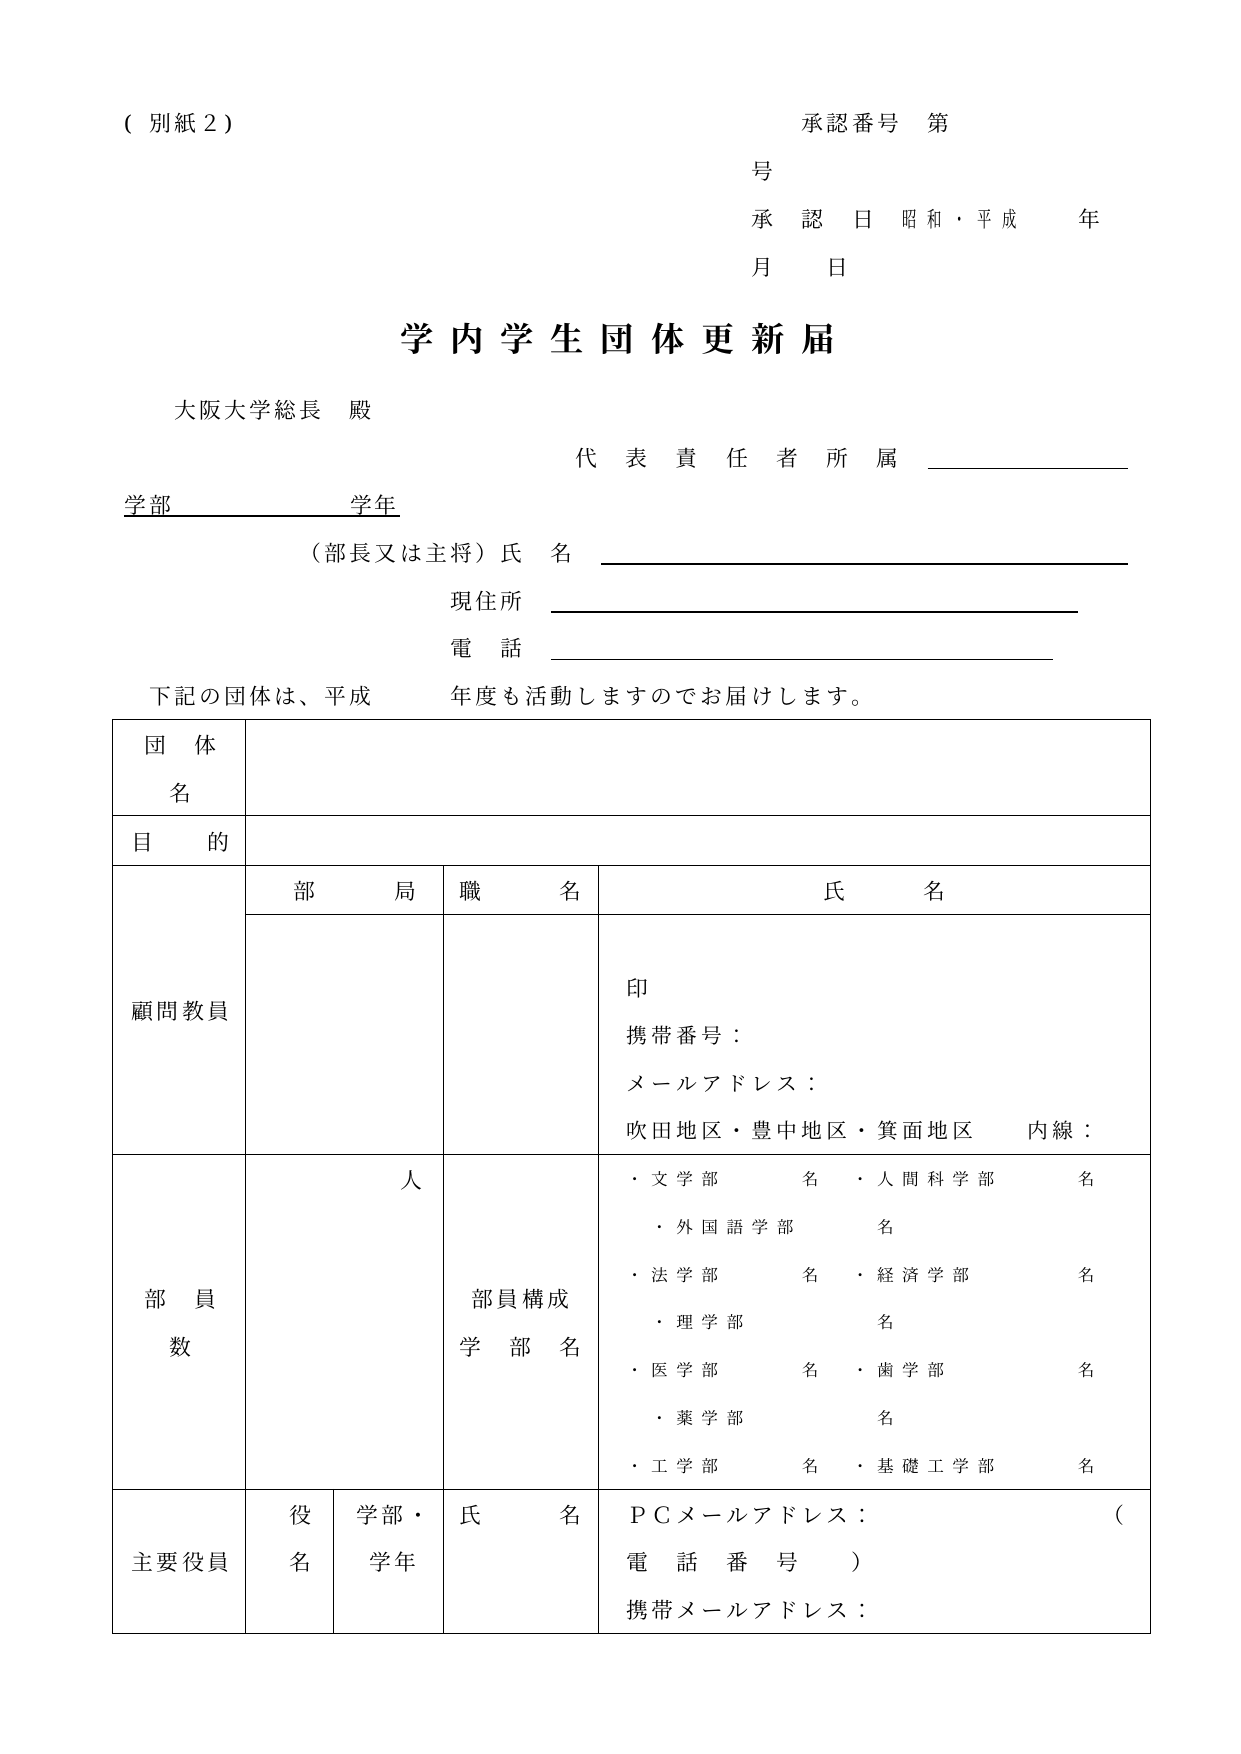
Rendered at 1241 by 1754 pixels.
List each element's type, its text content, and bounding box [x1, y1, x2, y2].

text 現住所 [124, 576, 1128, 623]
table_cell 職 名 [444, 866, 598, 914]
text 電 話 [124, 623, 1128, 671]
table_cell 学部・学年 [334, 1490, 443, 1633]
table_cell 主要役員 (役員交替月) 月 [113, 1490, 245, 1633]
table_cell [246, 915, 443, 1154]
table_cell 部 員 数 [113, 1155, 245, 1489]
table_cell [444, 915, 598, 1154]
table_cell ・文学部 名 ・人間科学部 名 ・外国語学部 名 ・法学部 名 ・経済学部 名 ・理学部 名 ・医学部 名 ・歯学部 名 ・薬学部 名 ・工学部 名 ・基礎工学部 名 [599, 1155, 1150, 1489]
table_cell 印 携帯番号： メールアドレス： 吹田地区・豊中地区・箕面地区 内線： [599, 915, 1150, 1154]
text 代 表 責 任 者 所 属 学部 学年 [124, 433, 1128, 528]
table_cell 部 局 [246, 866, 443, 914]
text 下記の団体は、平成 年度も活動しますのでお届けします。 [124, 671, 1128, 719]
text 大阪大学総長 殿 [124, 385, 1128, 433]
table_cell 役 名 [246, 1490, 333, 1633]
table_cell [246, 816, 1150, 865]
table_cell 氏 名 [444, 1490, 598, 1633]
text （部長又は主将）氏 名 [124, 528, 1128, 576]
table_cell 顧問教員 [113, 866, 245, 1154]
table_cell ＰＣメールアドレス： （ 電 話 番 号 ） 携帯メールアドレス： [599, 1490, 1150, 1633]
table_cell 人 [246, 1155, 443, 1489]
text (別紙２) 承認番号 第 号 承 認 日 昭和・平成 年 月 日 [124, 99, 1128, 289]
table_header [246, 720, 1150, 815]
text 学内学生団体更新届 [124, 289, 1128, 385]
table_header 団 体 名 [113, 720, 245, 815]
table_cell 氏 名 [599, 866, 1150, 914]
table_cell 部員構成 学 部 名 [444, 1155, 598, 1489]
table_cell 目 的 [113, 816, 245, 865]
